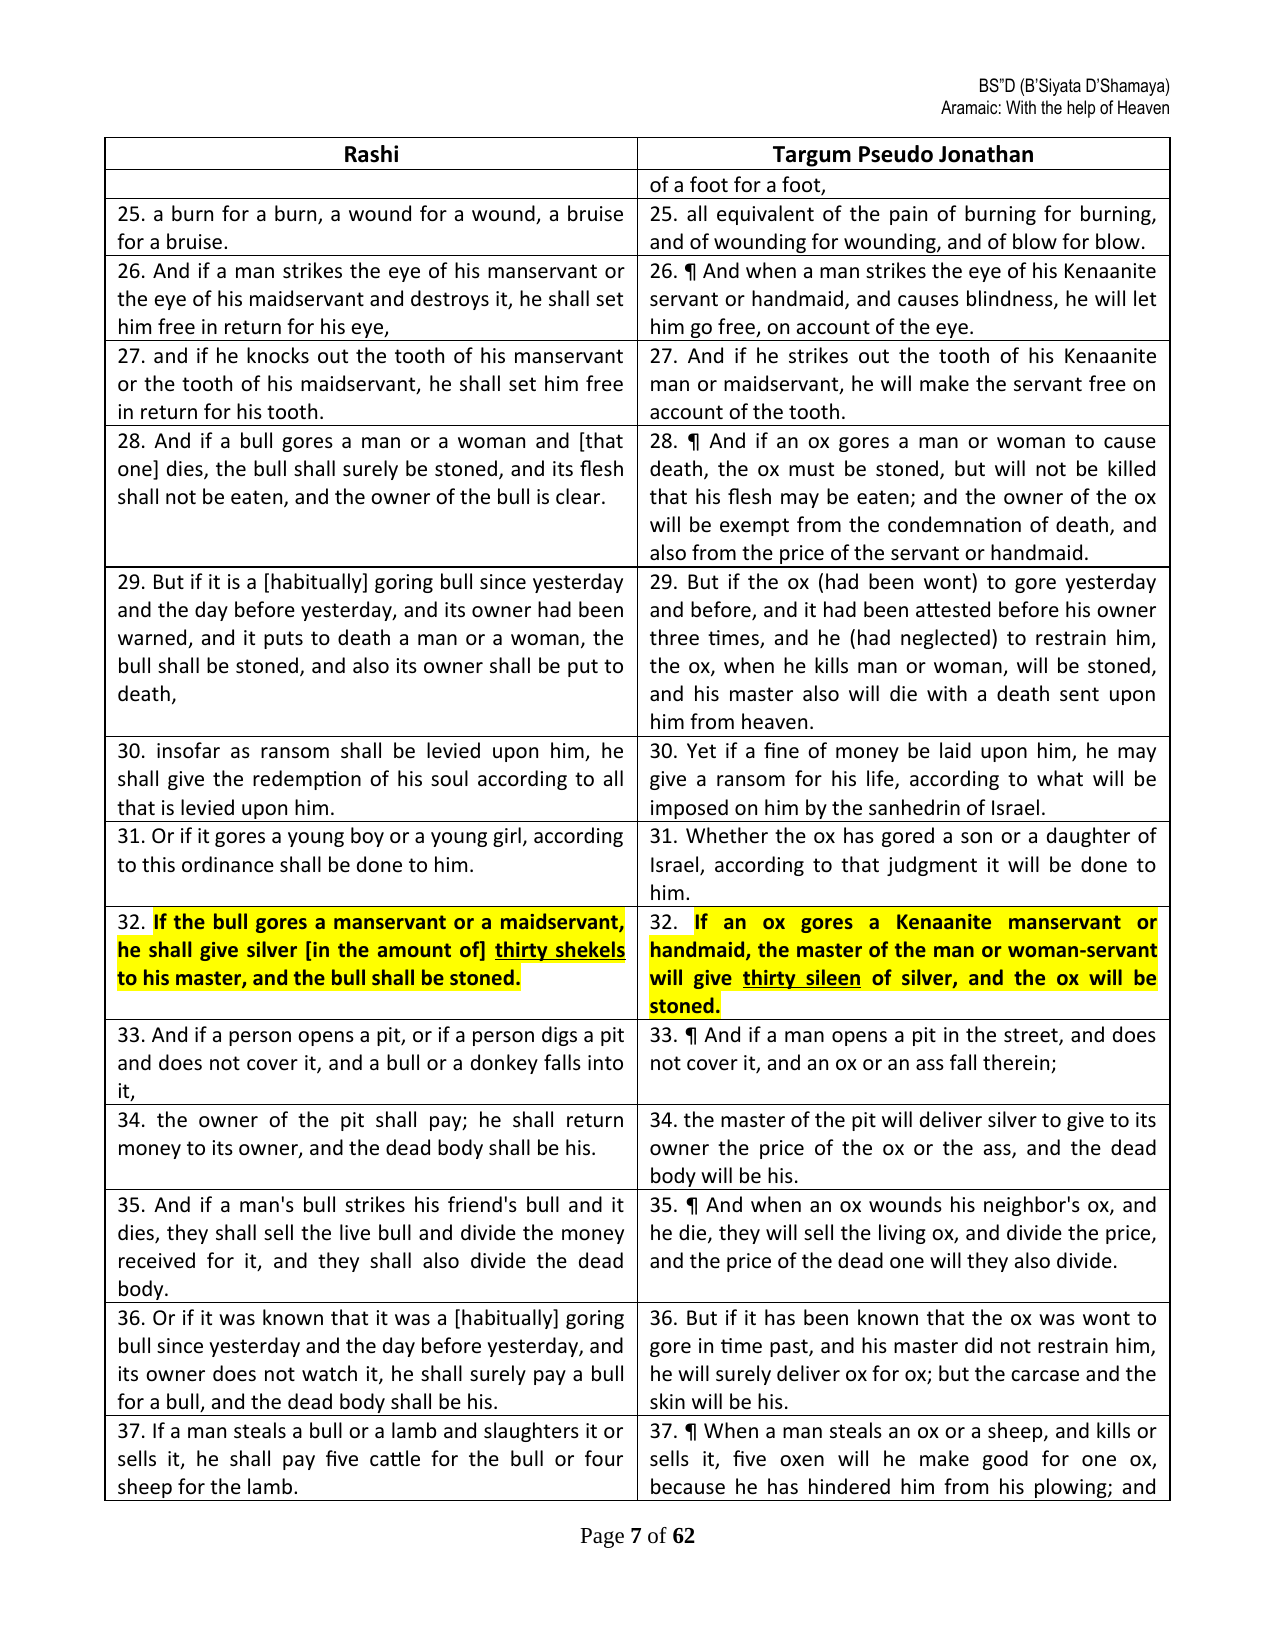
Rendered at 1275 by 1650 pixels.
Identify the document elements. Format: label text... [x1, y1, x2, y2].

table_cell 26. ¶ And when a man strikes the eye of his Kenaanite servant or handmaid, and causes blindness, he will let him go free, on account of the eye. [638, 256, 1169, 340]
table_cell 27. and if he knocks out the tooth of his manservant or the tooth of his maidservant, he shall set him free in return for his tooth. [106, 341, 637, 425]
table_cell 34. the owner of the pit shall pay; he shall return money to its owner, and the dead body shall be his. [106, 1105, 637, 1189]
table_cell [106, 170, 637, 198]
table_cell 35. ¶ And when an ox wounds his neighbor's ox, and he die, they will sell the living ox, and divide the price, and the price of the dead one will they also divide. [638, 1190, 1169, 1302]
table_cell 33. And if a person opens a pit, or if a person digs a pit and does not cover it, and a bull or a donkey falls into it, [106, 1020, 637, 1104]
table_cell 36. Or if it was known that it was a [habitually] goring bull since yesterday and the day before yesterday, and its owner does not watch it, he shall surely pay a bull for a bull, and the dead body shall be his. [106, 1303, 637, 1415]
table_cell 28. ¶ And if an ox gores a man or woman to cause death, the ox must be stoned, but will not be killed that his flesh may be eaten; and the owner of the ox will be exempt from the condemnation of death, and also from the price of the servant or handmaid. [638, 426, 1169, 566]
table_cell 31. Whether the ox has gored a son or a daughter of Israel, according to that judgment it will be done to him. [638, 822, 1169, 906]
table_cell 31. Or if it gores a young boy or a young girl, according to this ordinance shall be done to him. [106, 822, 637, 906]
table_cell 25. a burn for a burn, a wound for a wound, a bruise for a bruise. [106, 199, 637, 255]
table_cell 27. And if he strikes out the tooth of his Kenaanite man or maidservant, he will make the servant free on account of the tooth. [638, 341, 1169, 425]
table_cell 25. all equivalent of the pain of burning for burning, and of wounding for wounding, and of blow for blow. [638, 199, 1169, 255]
table_header Rashi [106, 138, 637, 169]
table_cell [638, 170, 1169, 198]
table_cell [638, 1416, 1169, 1500]
table_cell 34. the master of the pit will deliver silver to give to its owner the price of the ox or the ass, and the dead body will be his. [638, 1105, 1169, 1189]
table_cell 30. insofar as ransom shall be levied upon him, he shall give the redemption of his soul according to all that is levied upon him. [106, 737, 637, 821]
table_cell 32. If an ox gores a Kenaanite manservant or handmaid, the master of the man or woman-servant will give thirty sileen of silver, and the ox will be stoned. [721, 907, 1169, 1019]
table_cell 30. Yet if a fine of money be laid upon him, he may give a ransom for his life, according to what will be imposed on him by the sanhedrin of Israel. [638, 737, 1169, 821]
table_header Targum Pseudo Jonathan [638, 138, 1169, 169]
table_cell 32. If the bull gores a manservant or a maidservant, he shall give silver [in the amount of] thirty shekels to his master, and the bull shall be stoned. [106, 907, 637, 1019]
table_cell 29. But if the ox (had been wont) to gore yesterday and before, and it had been attested before his owner three times, and he (had neglected) to restrain him, the ox, when he kills man or woman, will be stoned, and his master also will die with a death sent upon him from heaven. [638, 568, 1169, 736]
table_cell 36. But if it has been known that the ox was wont to gore in time past, and his master did not restrain him, he will surely deliver ox for ox; but the carcase and the skin will be his. [638, 1303, 1169, 1415]
table_cell 29. But if it is a [habitually] goring bull since yesterday and the day before yesterday, and its owner had been warned, and it puts to death a man or a woman, the bull shall be stoned, and also its owner shall be put to death, [106, 568, 637, 736]
table_cell 35. And if a man's bull strikes his friend's bull and it dies, they shall sell the live bull and divide the money received for it, and they shall also divide the dead body. [106, 1190, 637, 1302]
table_cell 33. ¶ And if a man opens a pit in the street, and does not cover it, and an ox or an ass fall therein; [638, 1020, 1169, 1104]
table_cell 26. And if a man strikes the eye of his manservant or the eye of his maidservant and destroys it, he shall set him free in return for his eye, [106, 256, 637, 340]
table_cell 28. And if a bull gores a man or a woman and [that one] dies, the bull shall surely be stoned, and its flesh shall not be eaten, and the owner of the bull is clear. [106, 426, 637, 566]
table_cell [106, 1416, 637, 1500]
